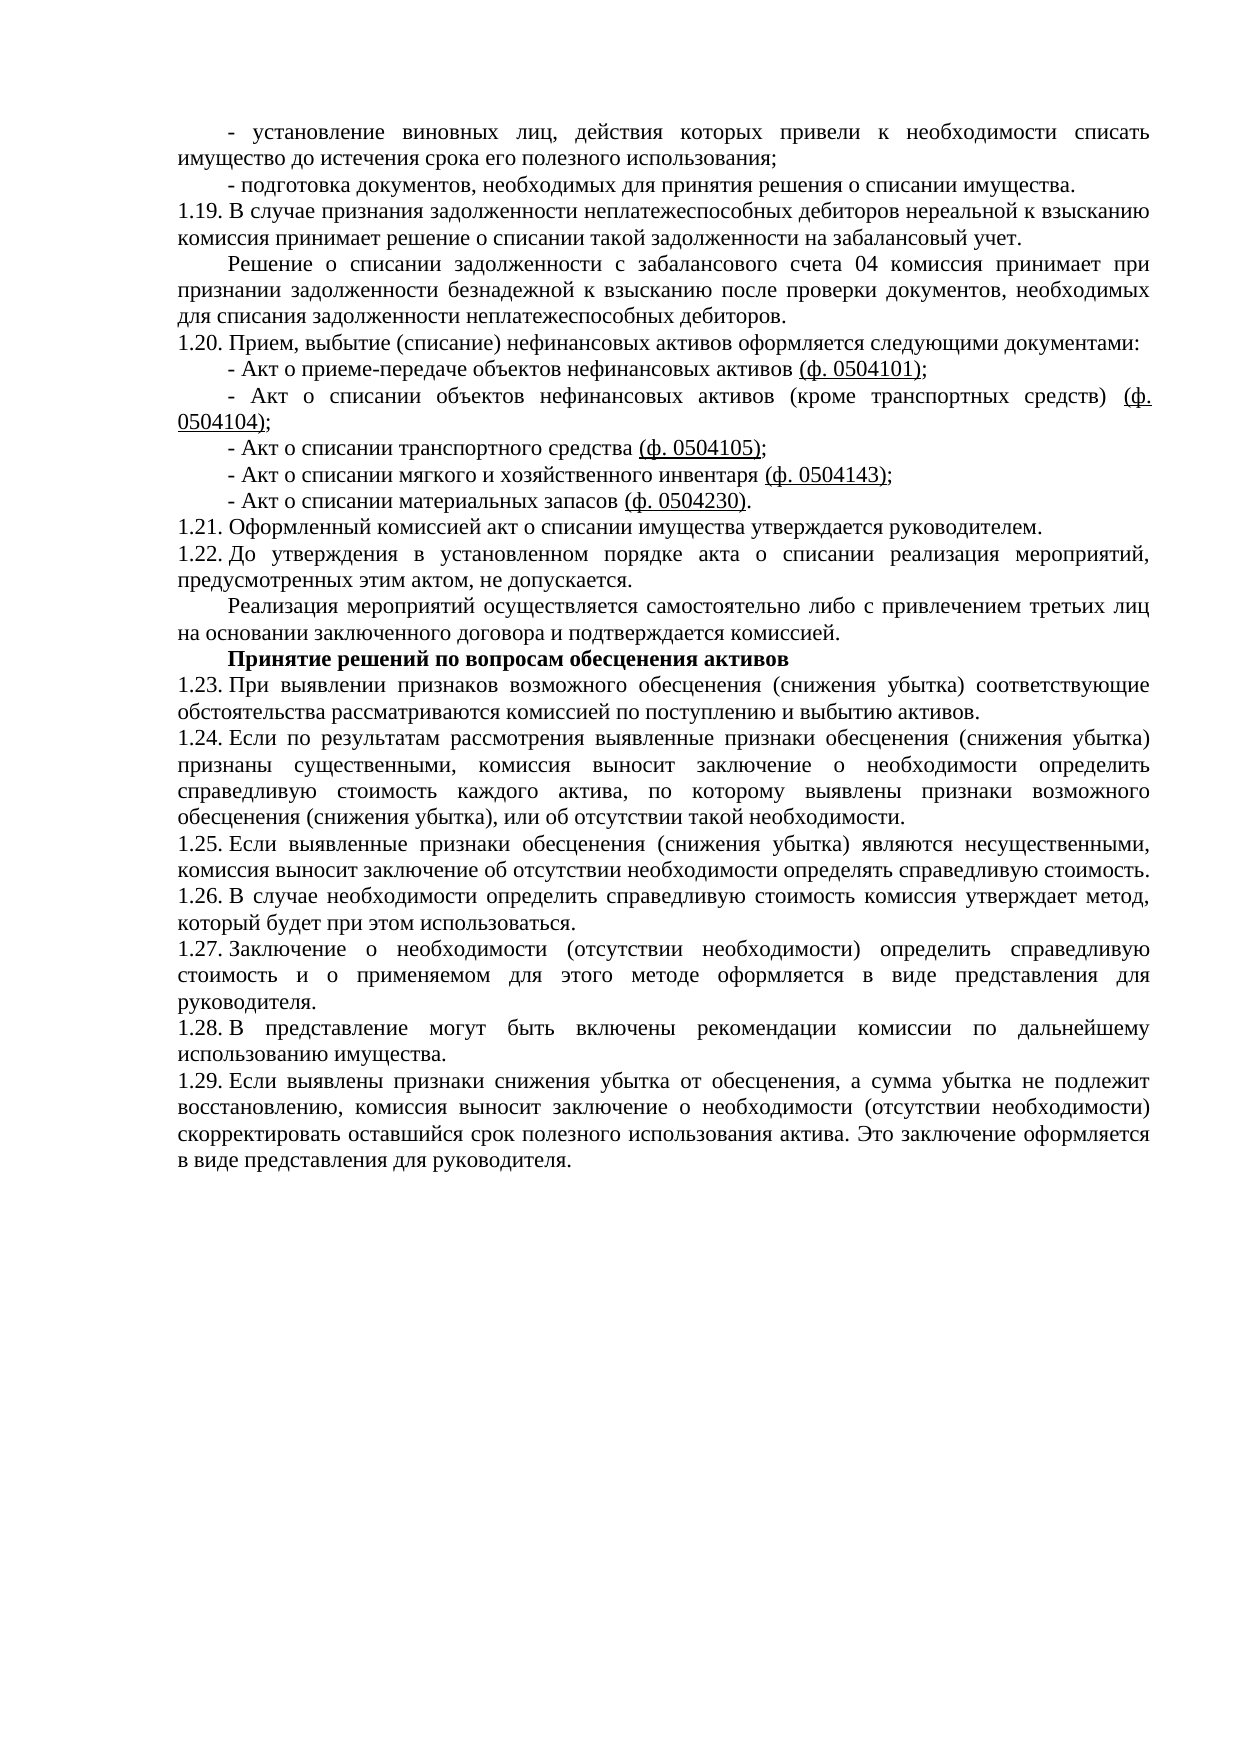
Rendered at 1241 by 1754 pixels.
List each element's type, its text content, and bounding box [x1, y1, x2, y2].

text Реализация мероприятий осуществляется самостоятельно либо с привлечением третьих лиц на основании заключенного договора и подтверждается комиссией. [177, 592, 1152, 645]
text - Акт о списании объектов нефинансовых активов (кроме транспортных средств) (ф. 0504104); [177, 382, 1152, 434]
text - Акт о списании материальных запасов (ф. 0504230). [177, 487, 1152, 513]
subtitle При выявлении признаков возможного обесценения (снижения убытка) соответствующие обстоятельства рассматриваются комиссией по поступлению и выбытию активов. [177, 672, 1152, 724]
subtitle Принятие решений по вопросам обесценения активов [177, 645, 1152, 672]
subtitle Если выявленные признаки обесценения (снижения убытка) являются несущественными, комиссия выносит заключение об отсутствии необходимости определять справедливую стоимость. [177, 830, 1152, 882]
subtitle До утверждения в установленном порядке акта о списании реализация мероприятий, предусмотренных этим актом, не допускается. [177, 540, 1152, 592]
subtitle Оформленный комиссией акт о списании имущества утверждается руководителем. [177, 513, 1152, 540]
subtitle В случае необходимости определить справедливую стоимость комиссия утверждает метод, который будет при этом использоваться. [177, 882, 1152, 935]
subtitle Если выявлены признаки снижения убытка от обесценения, а сумма убытка не подлежит восстановлению, комиссия выносит заключение о необходимости (отсутствии необходимости) скорректировать оставшийся срок полезного использования актива. Это заключение оформляется в виде представления для руководителя. [177, 1067, 1152, 1172]
text - Акт о приеме-передаче объектов нефинансовых активов (ф. 0504101); [177, 355, 1152, 382]
subtitle Заключение о необходимости (отсутствии необходимости) определить справедливую стоимость и о применяемом для этого методе оформляется в виде представления для руководителя. [177, 935, 1152, 1014]
subtitle Прием, выбытие (списание) нефинансовых активов оформляется следующими документами: [177, 329, 1152, 355]
text - Акт о списании транспортного средства (ф. 0504105); [177, 434, 1152, 461]
subtitle В представление могут быть включены рекомендации комиссии по дальнейшему использованию имущества. [177, 1014, 1152, 1067]
text - Акт о списании мягкого и хозяйственного инвентаря (ф. 0504143); [177, 461, 1152, 487]
text Решение о списании задолженности с забалансового счета 04 комиссия принимает при признании задолженности безнадежной к взысканию после проверки документов, необходимых для списания задолженности неплатежеспособных дебиторов. [177, 250, 1152, 329]
subtitle В случае признания задолженности неплатежеспособных дебиторов нереальной к взысканию комиссия принимает решение о списании такой задолженности на забалансовый учет. [177, 197, 1152, 250]
text - установление виновных лиц, действия которых привели к необходимости списать имущество до истечения срока его полезного использования; [177, 118, 1152, 171]
text - подготовка документов, необходимых для принятия решения о списании имущества. [177, 171, 1152, 197]
subtitle Если по результатам рассмотрения выявленные признаки обесценения (снижения убытка) признаны существенными, комиссия выносит заключение о необходимости определить справедливую стоимость каждого актива, по которому выявлены признаки возможного обесценения (снижения убытка), или об отсутствии такой необходимости. [177, 724, 1152, 830]
